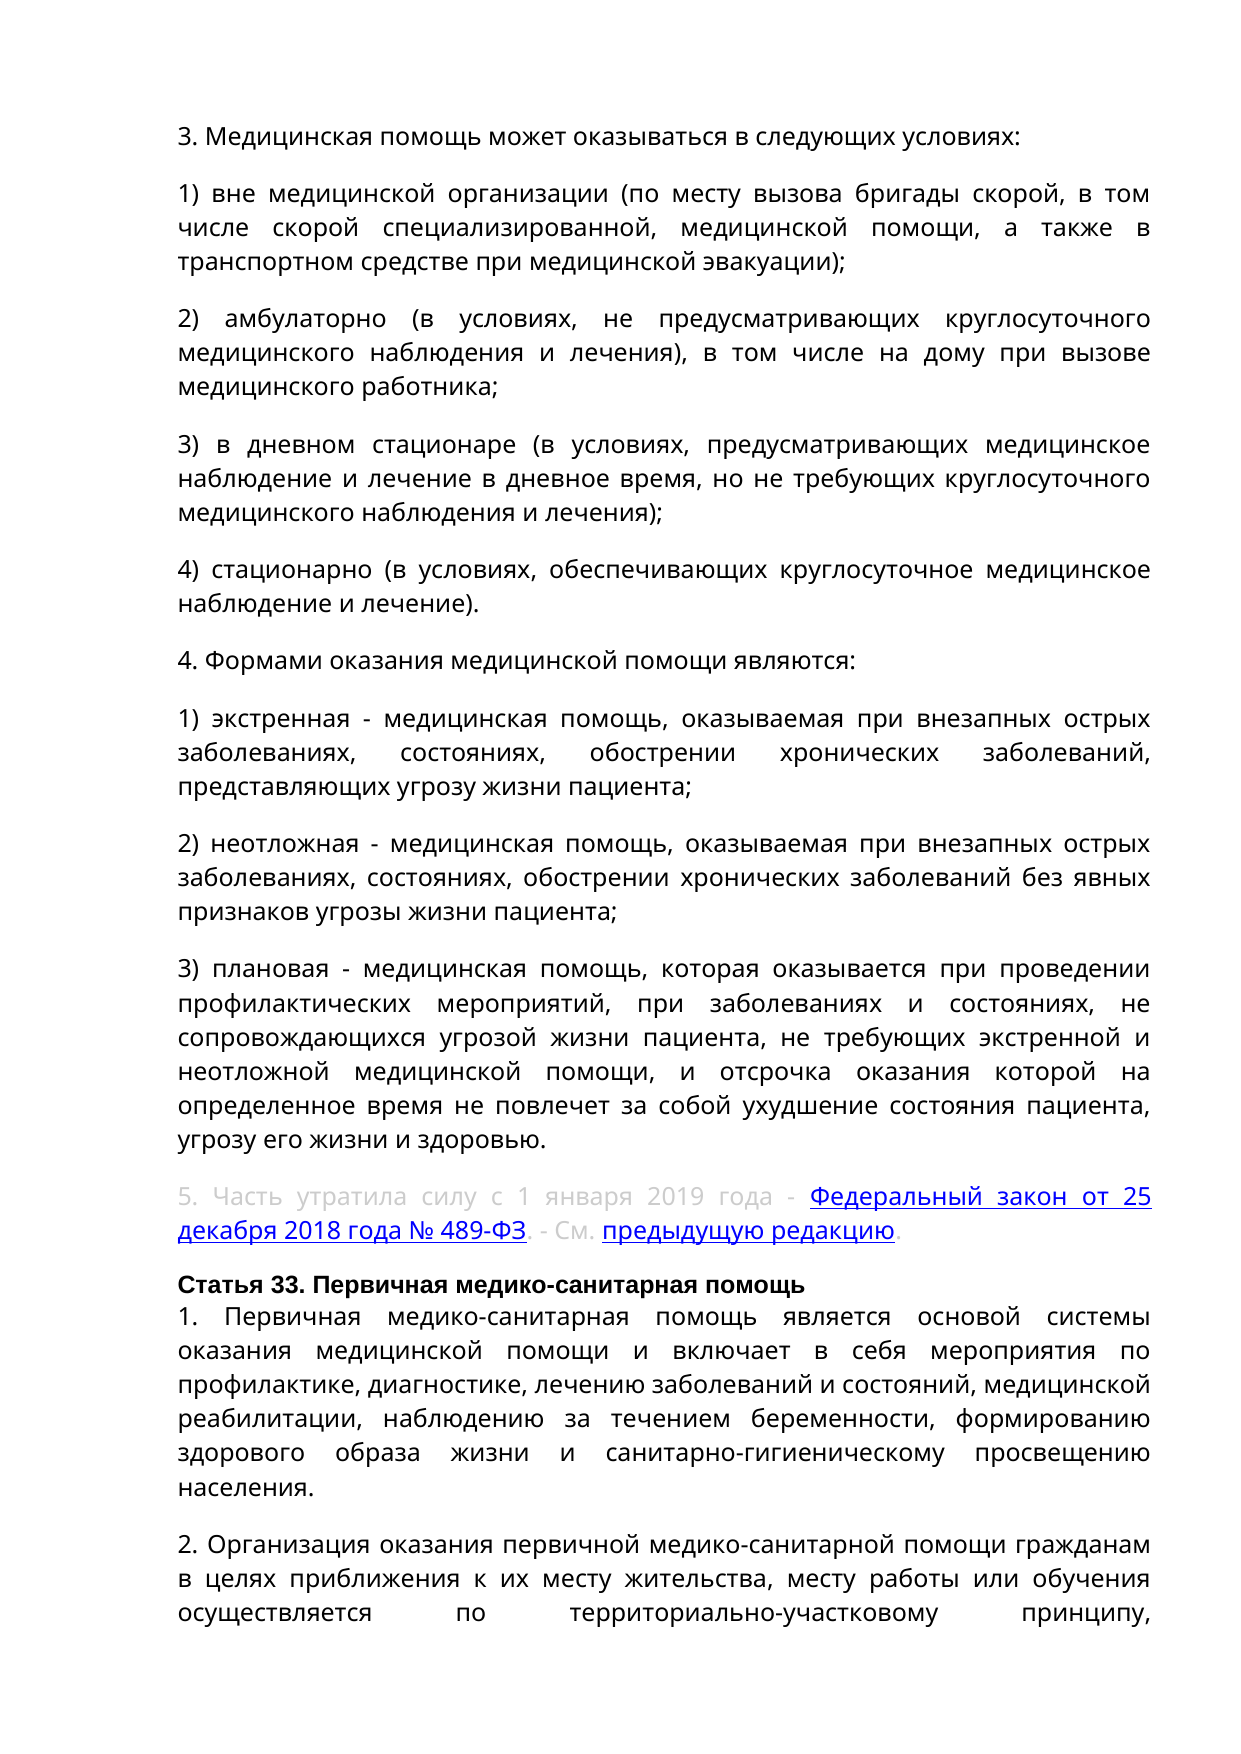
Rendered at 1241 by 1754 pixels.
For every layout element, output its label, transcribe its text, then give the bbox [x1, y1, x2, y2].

text 4. Формами оказания медицинской помощи являются: [177, 643, 1152, 677]
text 1) экстренная - медицинская помощь, оказываемая при внезапных острых заболеваниях, состояниях, обострении хронических заболеваний, представляющих угрозу жизни пациента; [177, 700, 1152, 802]
text 2) неотложная - медицинская помощь, оказываемая при внезапных острых заболеваниях, состояниях, обострении хронических заболеваний без явных признаков угрозы жизни пациента; [177, 826, 1152, 928]
text 2) амбулаторно (в условиях, не предусматривающих круглосуточного медицинского наблюдения и лечения), в том числе на дому при вызове медицинского работника; [177, 301, 1152, 403]
text 3) плановая - медицинская помощь, которая оказывается при проведении профилактических мероприятий, при заболеваниях и состояниях, не сопровождающихся угрозой жизни пациента, не требующих экстренной и неотложной медицинской помощи, и отсрочка оказания которой на определенное время не повлечет за собой ухудшение состояния пациента, угрозу его жизни и здоровью. [177, 951, 1152, 1156]
text Статья 33. Первичная медико-санитарная помощь [177, 1270, 1152, 1299]
text 4) стационарно (в условиях, обеспечивающих круглосуточное медицинское наблюдение и лечение). [177, 552, 1152, 620]
text 3) в дневном стационаре (в условиях, предусматривающих медицинское наблюдение и лечение в дневное время, но не требующих круглосуточного медицинского наблюдения и лечения); [177, 426, 1152, 528]
text 1) вне медицинской организации (по месту вызова бригады скорой, в том числе скорой специализированной, медицинской помощи, а также в транспортном средстве при медицинской эвакуации); [177, 175, 1152, 278]
text 1. Первичная медико-санитарная помощь является основой системы оказания медицинской помощи и включает в себя мероприятия по профилактике, диагностике, лечению заболеваний и состояний, медицинской реабилитации, наблюдению за течением беременности, формированию здорового образа жизни и санитарно-гигиеническому просвещению населения. [177, 1299, 1152, 1503]
text 3. Медицинская помощь может оказываться в следующих условиях: [177, 118, 1152, 152]
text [177, 1526, 1152, 1629]
text 5. Часть утратила силу с 1 января 2019 года - Федеральный закон от 25 декабря 2018 года № 489-ФЗ. - См. предыдущую редакцию. [177, 1179, 1152, 1247]
